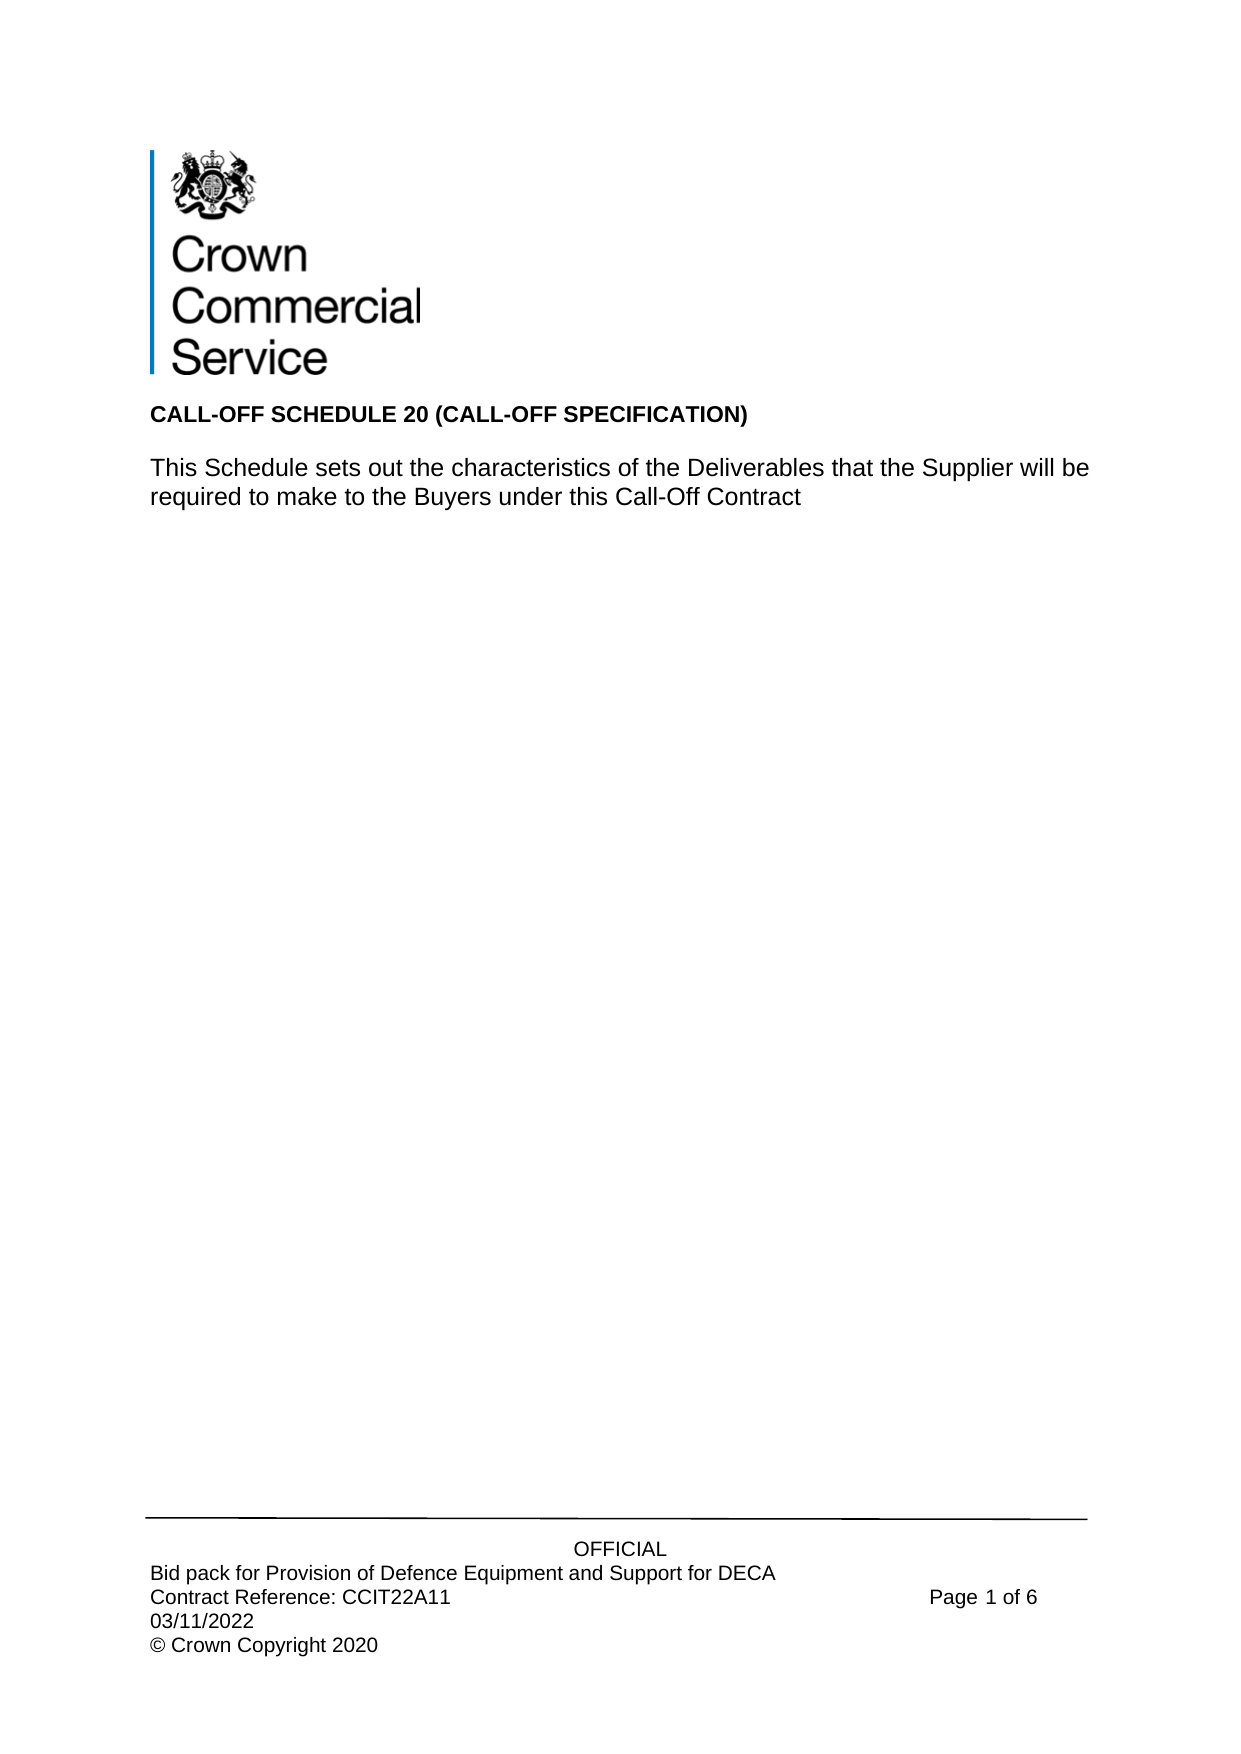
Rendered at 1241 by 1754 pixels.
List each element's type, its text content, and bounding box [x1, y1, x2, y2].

text This Schedule sets out the characteristics of the Deliverables that the Supplier will be required to make to the Buyers under this Call-Off Contract [150, 453, 1165, 510]
picture [150, 150, 420, 375]
subtitle Call-Off Schedule 20 (Call-Off Specification) [150, 401, 1090, 428]
